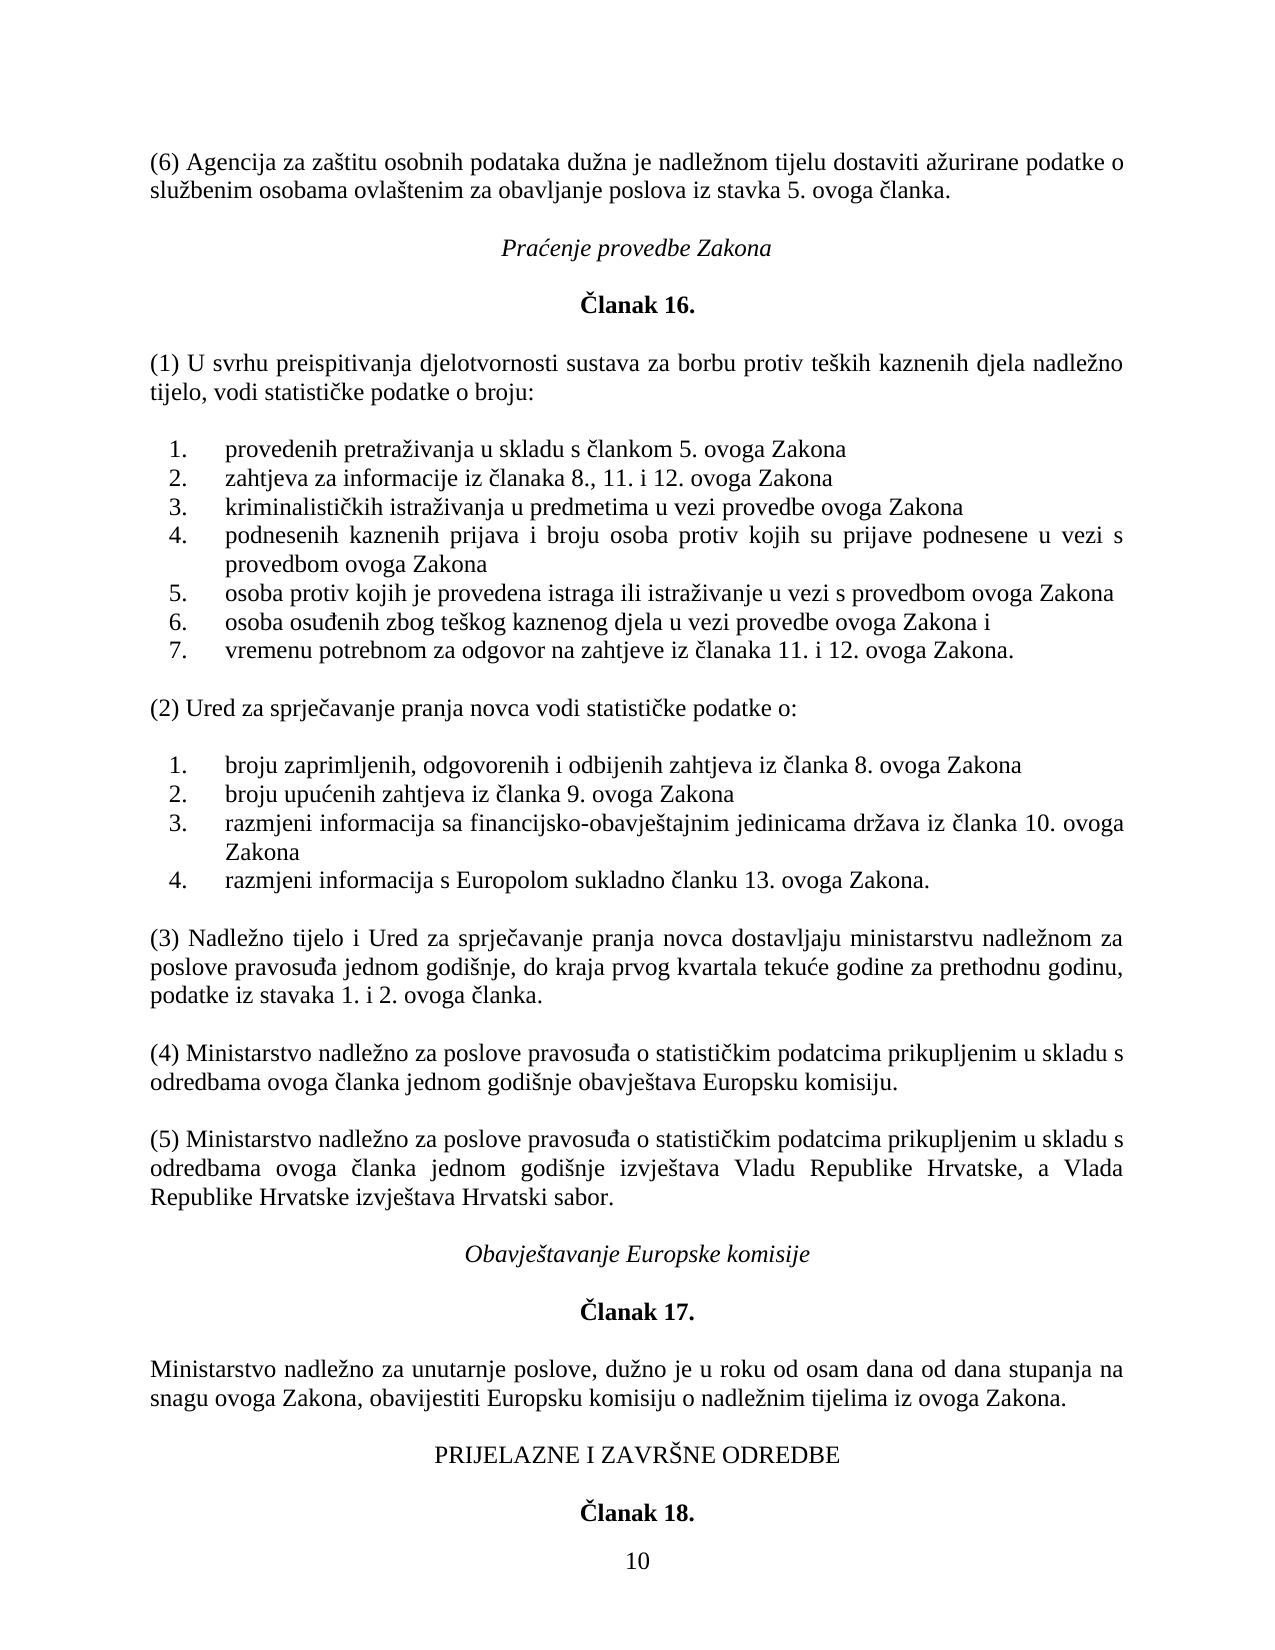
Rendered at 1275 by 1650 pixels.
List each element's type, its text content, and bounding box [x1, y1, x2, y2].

text Članak 16. [150, 291, 1125, 319]
list zahtjeva za informacije iz članaka 8., 11. i 12. ovoga Zakona [187, 463, 1125, 492]
list provedenih pretraživanja u skladu s člankom 5. ovoga Zakona [187, 434, 1125, 463]
list razmjeni informacija sa financijsko-obavještajnim jedinicama država iz članka 10. ovoga Zakona [187, 808, 1125, 866]
list broju zaprimljenih, odgovorenih i odbijenih zahtjeva iz članka 8. ovoga Zakona [187, 751, 1125, 779]
list kriminalističkih istraživanja u predmetima u vezi provedbe ovoga Zakona [187, 492, 1125, 521]
text Praćenje provedbe Zakona [150, 233, 1125, 262]
list razmjeni informacija s Europolom sukladno članku 13. ovoga Zakona. [187, 866, 1125, 894]
list osoba osuđenih zbog teškog kaznenog djela u vezi provedbe ovoga Zakona i [187, 607, 1125, 636]
list osoba protiv kojih je provedena istraga ili istraživanje u vezi s provedbom ovoga Zakona [187, 578, 1125, 607]
text (2) Ured za sprječavanje pranja novca vodi statističke podatke o: [150, 693, 1125, 722]
text (1) U svrhu preispitivanja djelotvornosti sustava za borbu protiv teških kaznenih djela nadležno tijelo, vodi statističke podatke o broju: [150, 348, 1125, 406]
text (6) Agencija za zaštitu osobnih podataka dužna je nadležnom tijelu dostaviti ažurirane podatke o službenim osobama ovlaštenim za obavljanje poslova iz stavka 5. ovoga članka. [150, 147, 1125, 204]
list broju upućenih zahtjeva iz članka 9. ovoga Zakona [187, 779, 1125, 808]
list podnesenih kaznenih prijava i broju osoba protiv kojih su prijave podnesene u vezi s provedbom ovoga Zakona [187, 521, 1125, 578]
list vremenu potrebnom za odgovor na zahtjeve iz članaka 11. i 12. ovoga Zakona. [187, 636, 1125, 664]
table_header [150, 923, 1124, 1527]
